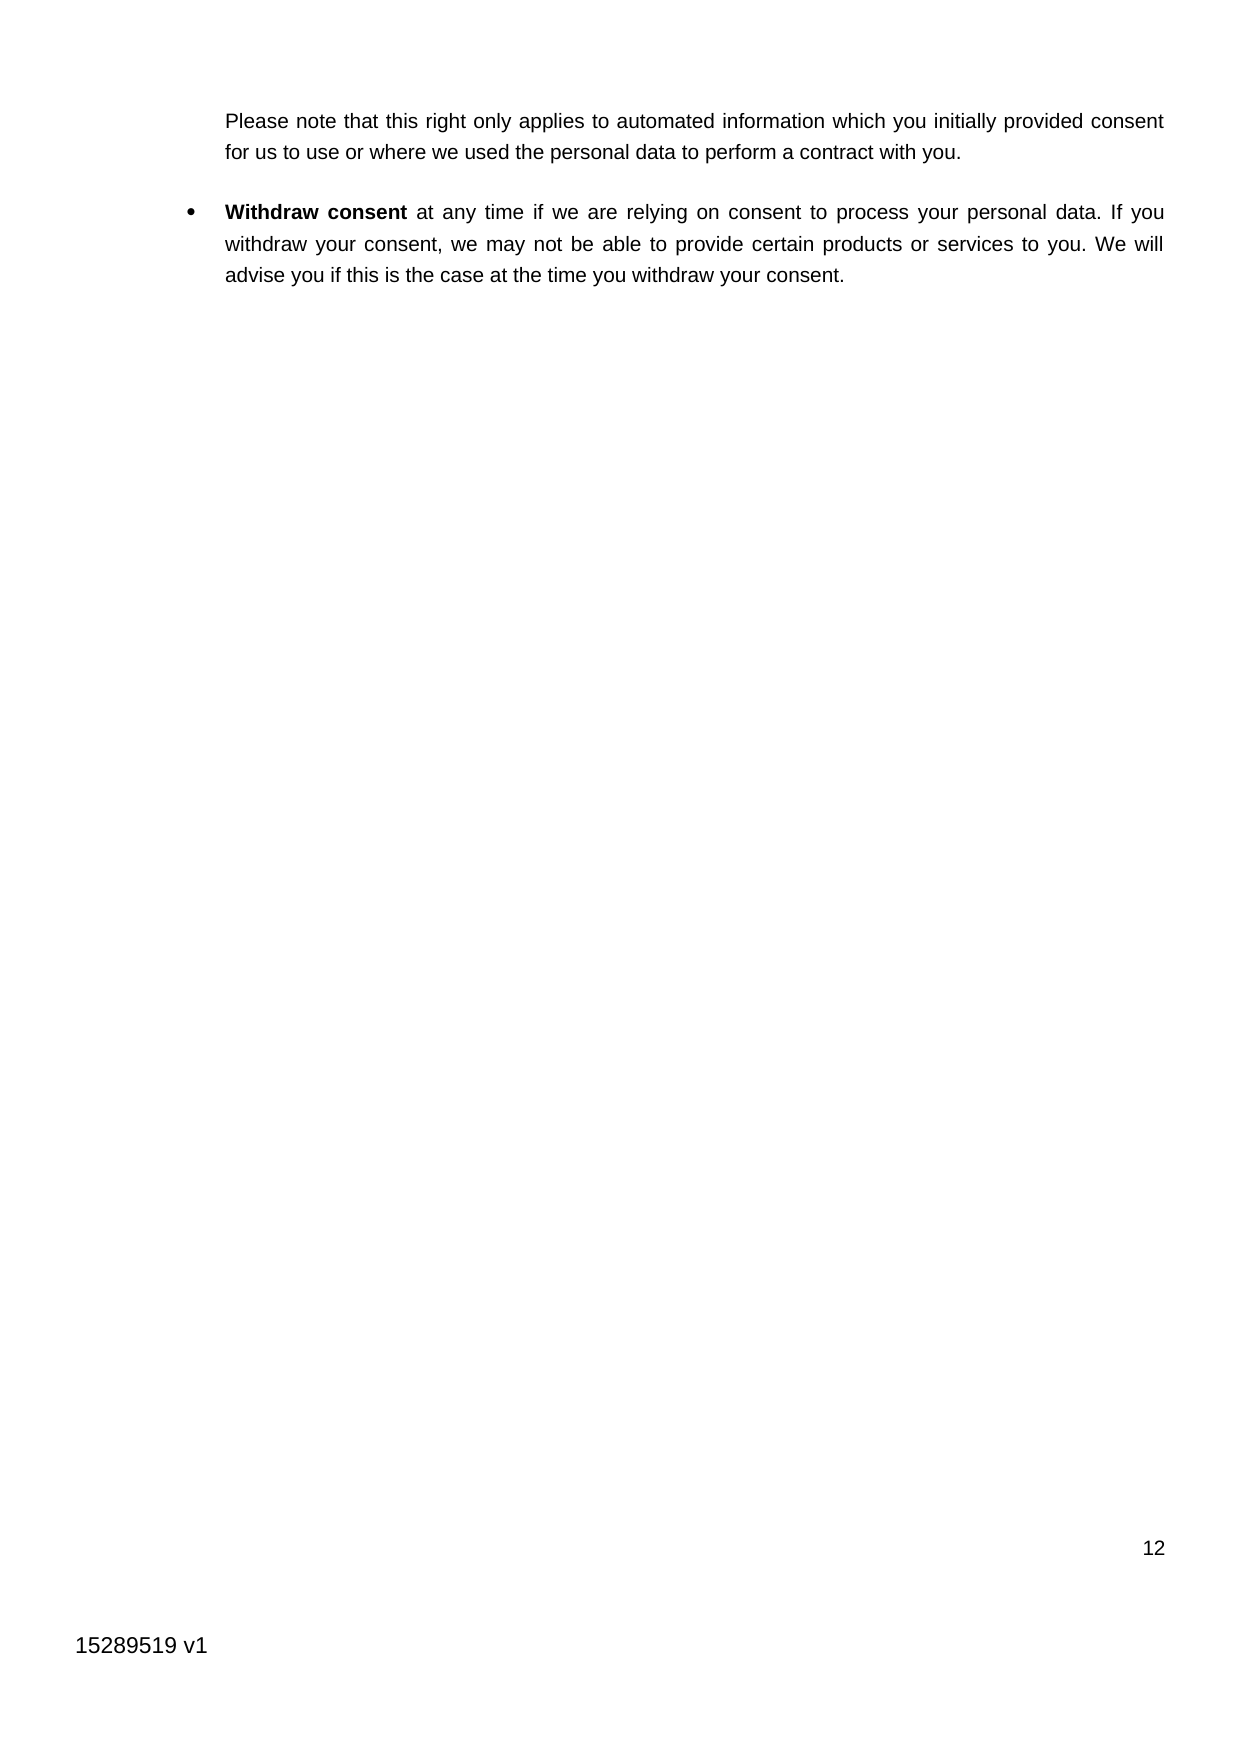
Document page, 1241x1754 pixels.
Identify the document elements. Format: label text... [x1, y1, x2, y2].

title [187, 101, 1165, 164]
title Withdraw consent at any time if we are relying on consent to process your personal data. If you withdraw your consent, we may not be able to provide certain products or services to you. We will advise you if this is the case at the time you withdraw your consent. [187, 193, 1165, 287]
